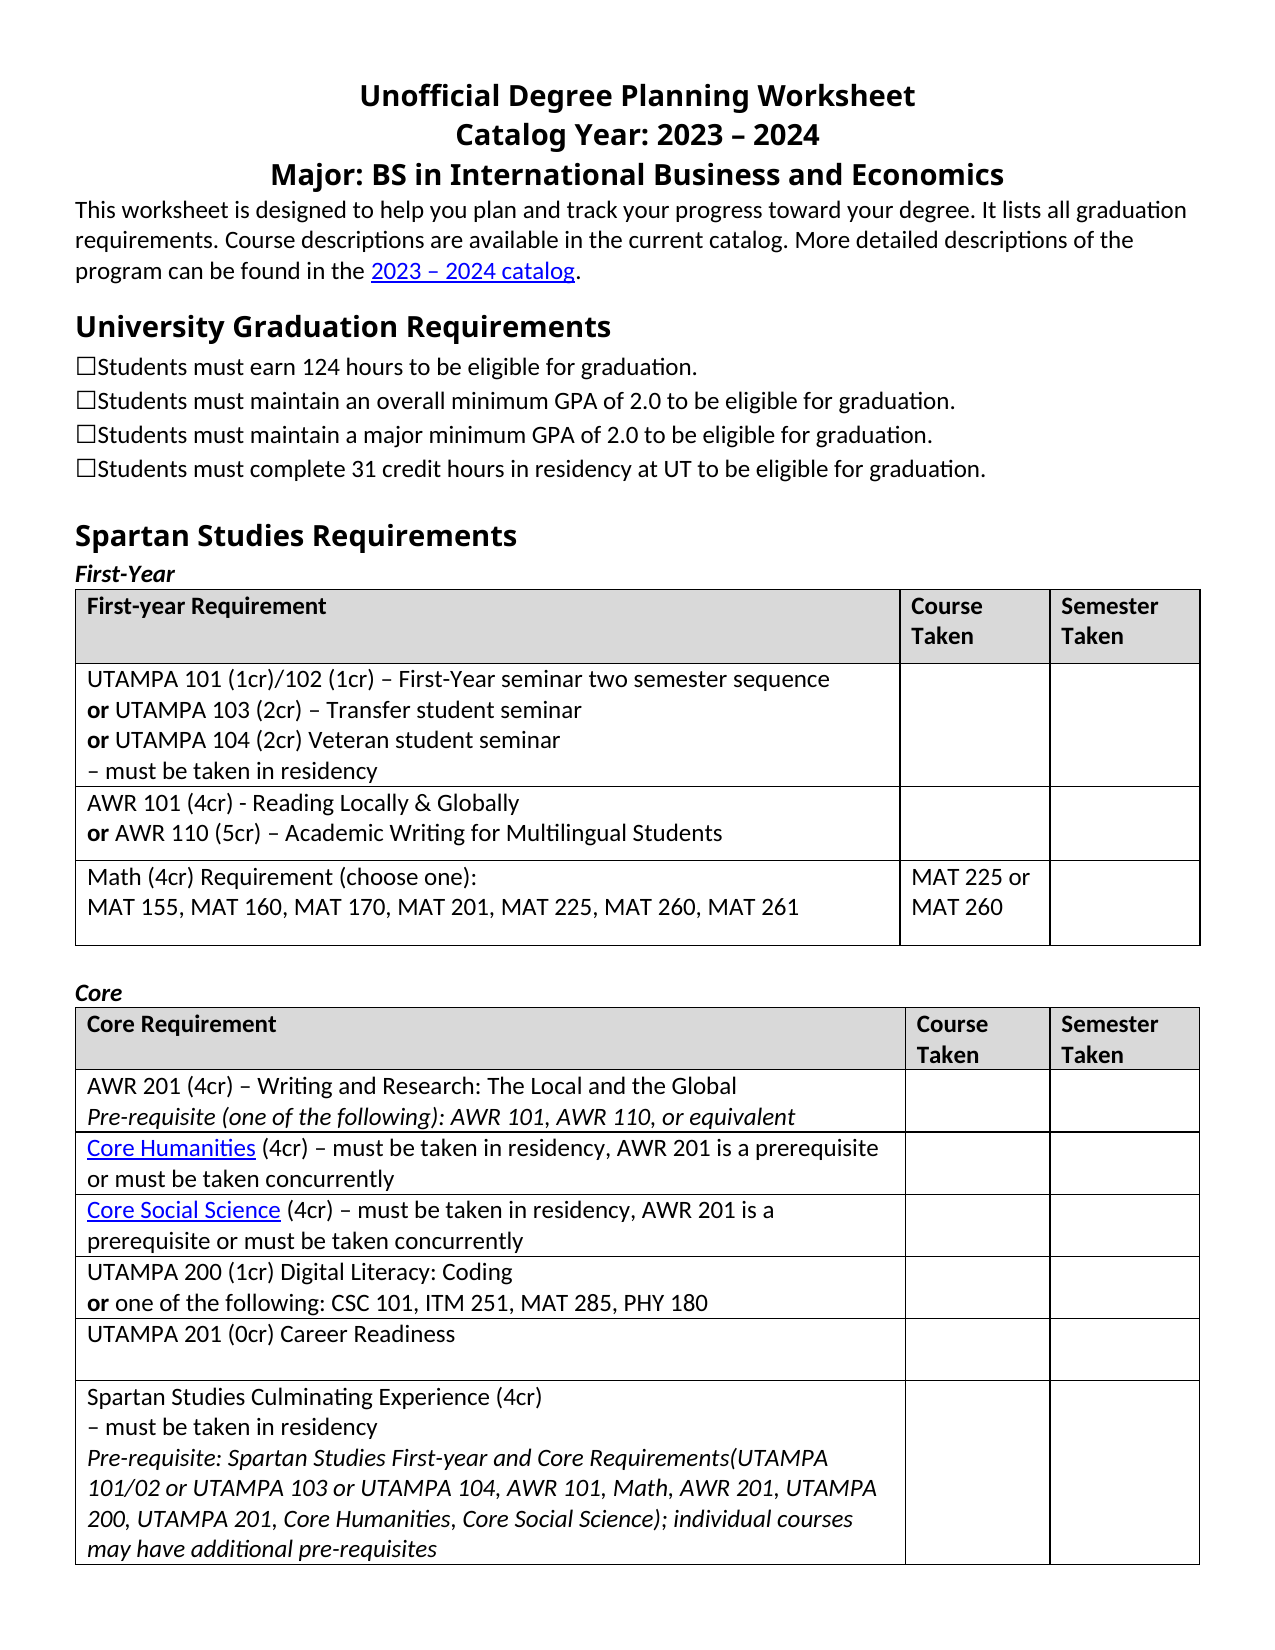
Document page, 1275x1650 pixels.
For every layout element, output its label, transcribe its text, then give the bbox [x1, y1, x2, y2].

subtitle Spartan Studies Requirements [75, 516, 1200, 555]
table_cell MAT 225 or MAT 260 [901, 861, 1049, 945]
table_cell [1051, 787, 1199, 860]
table_cell Math (4cr) Requirement (choose one): MAT 155, MAT 160, MAT 170, MAT 201, MAT 225, MAT 260, MAT 261 [76, 861, 899, 945]
table_cell AWR 101 (4cr) - Reading Locally & Globally or AWR 110 (5cr) – Academic Writing for Multilingual Students [76, 787, 899, 860]
table_cell [1051, 1319, 1199, 1380]
table_cell [1051, 1381, 1199, 1564]
table_cell AWR 201 (4cr) – Writing and Research: The Local and the Global Pre-requisite (one of the following): AWR 101, AWR 110, or equivalent [76, 1070, 905, 1131]
table_cell [1051, 1133, 1199, 1193]
text This worksheet is designed to help you plan and track your progress toward your degree. It lists all graduation requirements. Course descriptions are available in the current catalog. More detailed descriptions of the program can be found in the 2023 – 2024 catalog. [75, 194, 1200, 286]
table_header Semester Taken [1051, 590, 1199, 663]
table_cell [901, 787, 1049, 860]
table_cell UTAMPA 200 (1cr) Digital Literacy: Coding or one of the following: CSC 101, ITM 251, MAT 285, PHY 180 [76, 1257, 905, 1318]
table_cell [906, 1133, 1049, 1193]
table_header First-year Requirement [76, 590, 899, 663]
table_header Course Taken [901, 590, 1049, 663]
table_header Semester Taken [1051, 1008, 1199, 1069]
table_cell Spartan Studies Culminating Experience (4cr) – must be taken in residency Pre-requisite: Spartan Studies First-year and Core Requirements(UTAMPA 101/02 or UTAMPA 103 or UTAMPA 104, AWR 101, Math, AWR 201, UTAMPA 200, UTAMPA 201, Core Humanities, Core Social Science); individual courses may have additional pre-requisites [76, 1381, 905, 1564]
text Students must complete 31 credit hours in residency at UT to be eligible for graduation. [75, 451, 1200, 485]
table_cell Core Humanities (4cr) – must be taken in residency, AWR 201 is a prerequisite or must be taken concurrently [76, 1133, 905, 1193]
subtitle Unofficial Degree Planning Worksheet Catalog Year: 2023 – 2024 [75, 75, 1200, 154]
table_header Course Taken [906, 1008, 1049, 1069]
subtitle University Graduation Requirements [75, 306, 1200, 346]
subtitle Core [75, 977, 1200, 1007]
text Students must maintain an overall minimum GPA of 2.0 to be eligible for graduation. [75, 383, 1200, 417]
text Students must earn 124 hours to be eligible for graduation. [75, 349, 1200, 383]
subtitle Major: BS in International Business and Economics [75, 154, 1200, 194]
table_cell UTAMPA 201 (0cr) Career Readiness [76, 1319, 905, 1380]
table_cell [906, 1319, 1049, 1380]
table_cell [906, 1070, 1049, 1131]
table_cell [906, 1381, 1049, 1564]
subtitle First-Year [75, 558, 1200, 589]
table_cell [1051, 1195, 1199, 1256]
table_header Core Requirement [76, 1008, 905, 1069]
table_cell [1051, 861, 1199, 945]
table_cell [906, 1257, 1049, 1318]
table_cell [1051, 1257, 1199, 1318]
table_cell [1051, 1070, 1199, 1131]
table_cell [1051, 664, 1199, 786]
text Students must maintain a major minimum GPA of 2.0 to be eligible for graduation. [75, 417, 1200, 451]
table_cell UTAMPA 101 (1cr)/102 (1cr) – First-Year seminar two semester sequence or UTAMPA 103 (2cr) – Transfer student seminar or UTAMPA 104 (2cr) Veteran student seminar – must be taken in residency [76, 664, 899, 786]
table_cell [901, 664, 1049, 786]
table_cell [906, 1195, 1049, 1256]
table_cell Core Social Science (4cr) – must be taken in residency, AWR 201 is a prerequisite or must be taken concurrently [76, 1195, 905, 1256]
